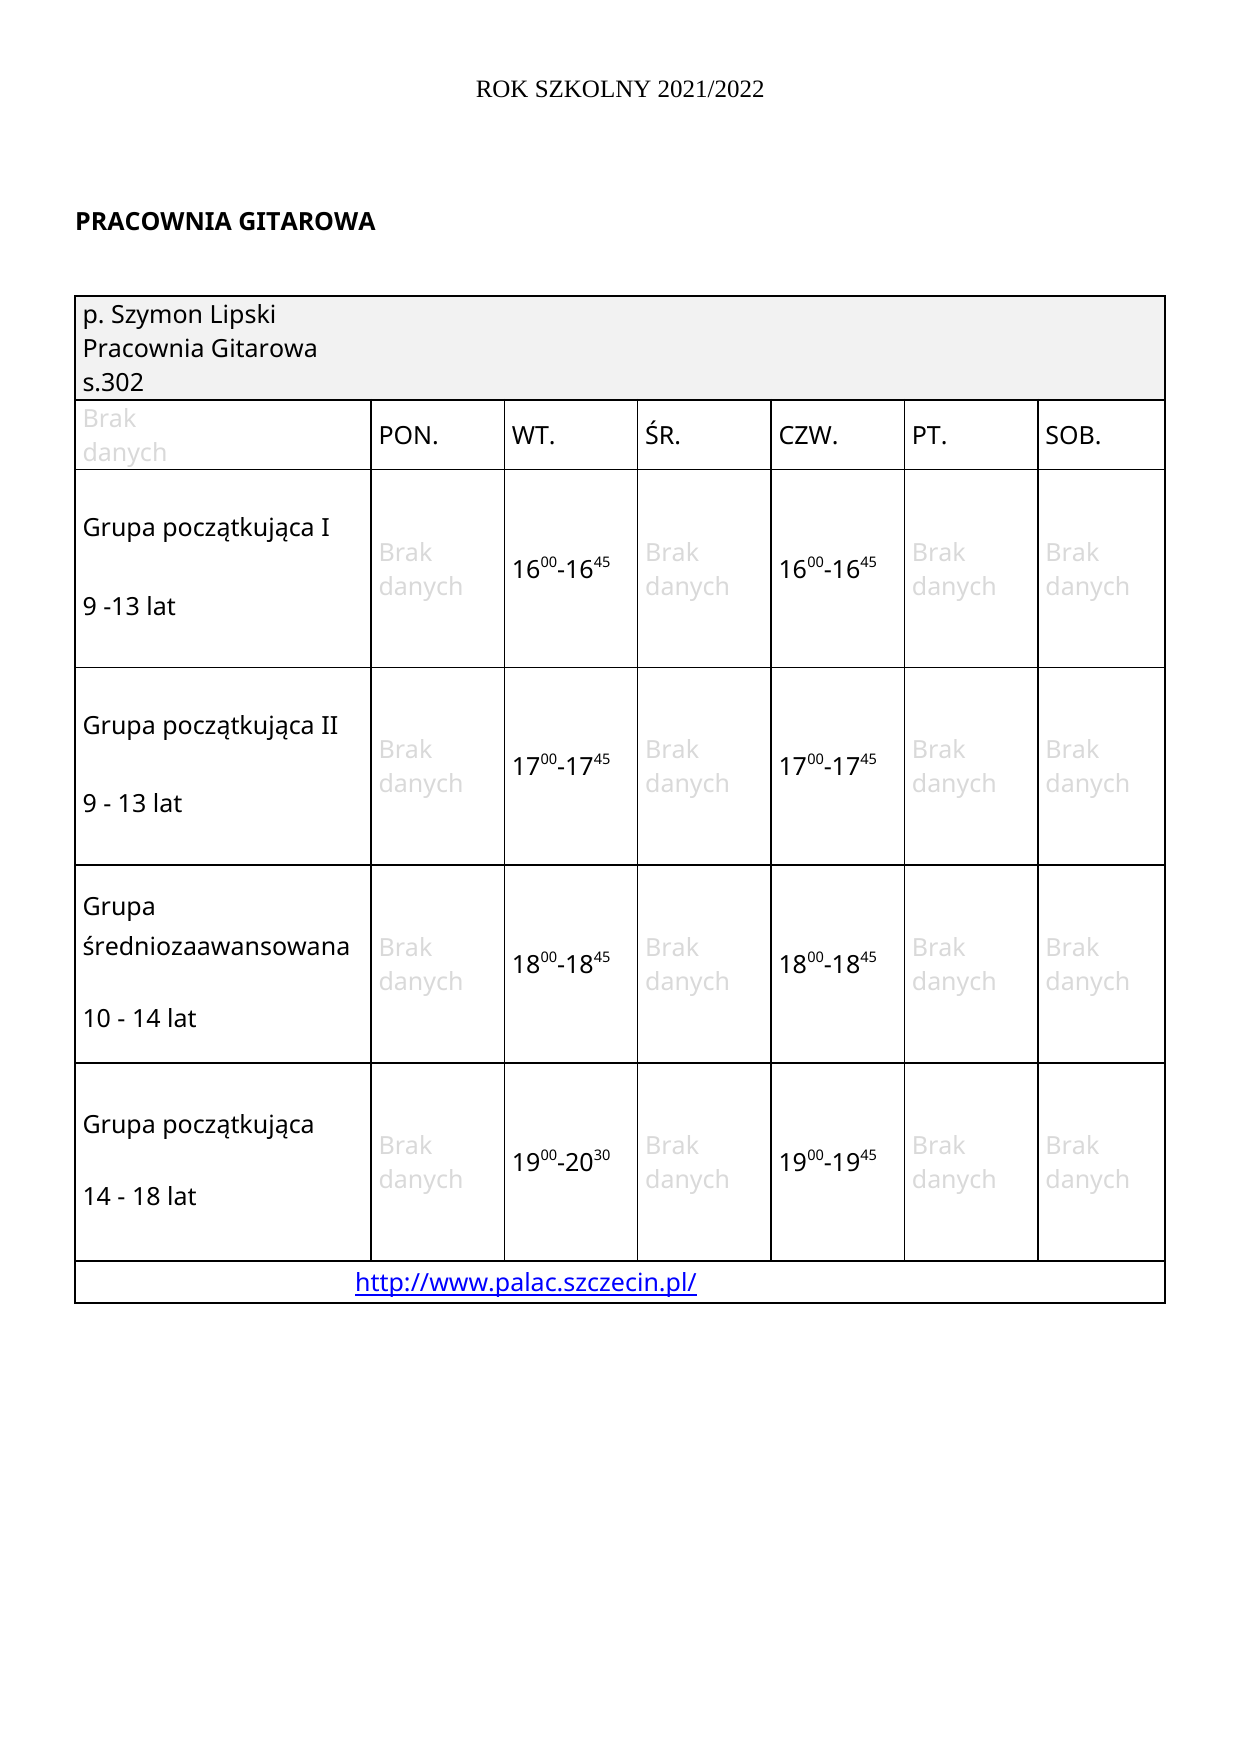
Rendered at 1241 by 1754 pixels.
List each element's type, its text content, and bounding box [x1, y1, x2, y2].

table_cell Brak danych [1039, 1064, 1164, 1260]
table_cell CZW. [772, 401, 904, 469]
subtitle PRACOWNIA GITAROWA [75, 204, 1165, 238]
table_cell Brak danych [638, 470, 770, 666]
table_cell Brak danych [638, 1064, 770, 1260]
table_cell 1900-2030 [505, 1064, 637, 1260]
table_cell Brak danych [372, 470, 504, 666]
table_cell Brak danych [1039, 470, 1164, 666]
table_cell Brak danych [1039, 866, 1164, 1062]
table_cell 1700-1745 [505, 668, 637, 864]
table_cell http://www.palac.szczecin.pl/ [76, 1262, 1164, 1302]
table_cell 1700-1745 [772, 668, 904, 864]
table_cell 1600-1645 [505, 470, 637, 666]
table_cell Brak danych [76, 401, 370, 469]
table_cell Brak danych [905, 668, 1037, 864]
table_cell Brak danych [372, 1064, 504, 1260]
table_cell 1900-1945 [772, 1064, 904, 1260]
table_cell Grupa początkująca II 9 - 13 lat [76, 668, 370, 864]
table_cell PON. [372, 401, 504, 469]
table_cell Brak danych [372, 668, 504, 864]
table_cell Brak danych [638, 668, 770, 864]
table_cell Brak danych [905, 866, 1037, 1062]
table_cell Grupa początkująca I 9 -13 lat [76, 470, 370, 666]
table_cell Brak danych [1039, 668, 1164, 864]
table_cell Brak danych [905, 1064, 1037, 1260]
table_cell 1800-1845 [772, 866, 904, 1062]
table_header p. Szymon Lipski Pracownia Gitarowa s.302 [76, 297, 1164, 399]
table_cell Brak danych [638, 866, 770, 1062]
table_cell 1800-1845 [505, 866, 637, 1062]
table_cell Grupa początkująca 14 - 18 lat [76, 1064, 370, 1260]
table_cell PT. [905, 401, 1037, 469]
table_cell 1600-1645 [772, 470, 904, 666]
table_cell SOB. [1039, 401, 1164, 469]
table_cell WT. [505, 401, 637, 469]
table_cell Brak danych [372, 866, 504, 1062]
table_cell Grupa średniozaawansowana 10 - 14 lat [76, 866, 370, 1062]
table_cell ŚR. [638, 401, 770, 469]
table_cell Brak danych [905, 470, 1037, 666]
